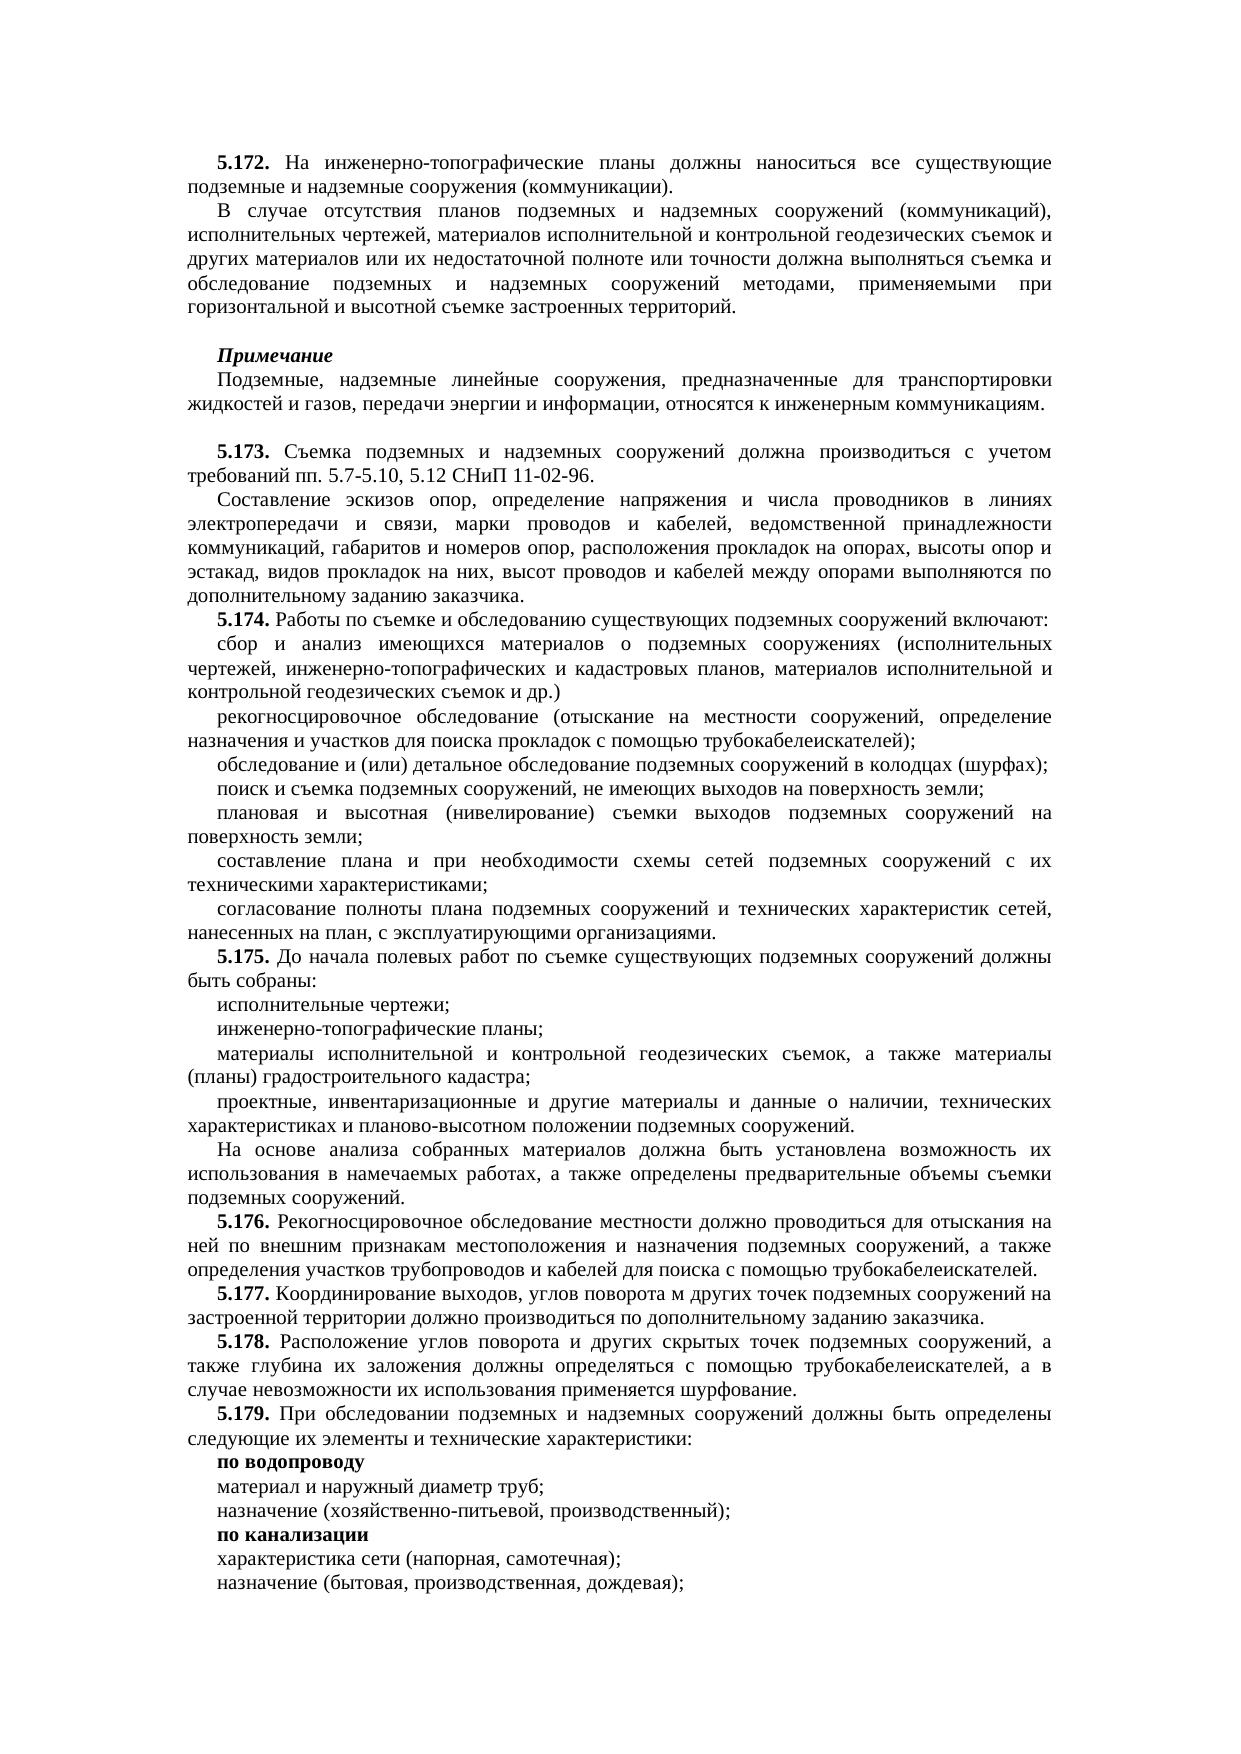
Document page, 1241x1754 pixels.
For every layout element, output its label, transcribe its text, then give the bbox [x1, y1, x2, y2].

text 5.175. До начала полевых работ по съемке существующих подземных сооружений должны быть собраны: [187, 944, 1053, 992]
text назначение (бытовая производственная дождевая) [187, 1570, 1053, 1594]
text В случае отсутствия планов подземных и надземных сооружений (коммуникаций), исполнительных чертежей, материалов исполнительной и контрольной геодезических съемок и других материалов или их недостаточной полноте или точности должна выполняться съемка и обследование подземных и надземных сооружений методами, применяемыми при горизонтальной и высотной съемке застроенных территорий. [187, 198, 1053, 318]
text материалы исполнительной и контрольной геодезических съемок, а также материалы (планы) градостроительного кадастра; [187, 1040, 1053, 1088]
text проектные, инвентаризационные и другие материалы и данные о наличии, технических характеристиках и планово-высотном положении подземных сооружений. [187, 1088, 1053, 1137]
text обследование и (или) детальное обследование подземных сооружений в колодцах (шурфах); [187, 752, 1053, 776]
text составление плана и при необходимости схемы сетей подземных сооружений с их техническими характеристиками; [187, 848, 1053, 896]
text исполнительные чертежи; [187, 992, 1053, 1016]
text назначение (хозяйственно-питьевой, производственный) [187, 1497, 1053, 1522]
text материал и наружный диаметр труб; [187, 1473, 1053, 1497]
text 5.176. Рекогносцировочное обследование местности должно проводиться для отыскания на ней по внешним признакам местоположения и назначения подземных сооружений, а также определения участков трубопроводов и кабелей для поиска с помощью трубокабелеискателей. [187, 1209, 1053, 1281]
text Примечание [187, 342, 1053, 367]
text поиск и съемка подземных сооружений, не имеющих выходов на поверхность земли; [187, 776, 1053, 800]
text сбор и анализ имеющихся материалов о подземных сооружениях (исполнительных чертежей, инженерно-топографических и кадастровых планов, материалов исполнительной и контрольной геодезических съемок и др.) [187, 631, 1053, 703]
text Составление эскизов опор, определение напряжения и числа проводников в линиях электропередачи и связи, марки проводов и кабелей, ведомственной принадлежности коммуникаций, габаритов и номеров опор, расположения прокладок на опорах, высоты опор и эстакад, видов прокладок на них, высот проводов и кабелей между опорами выполняются по дополнительному заданию заказчика. [187, 487, 1053, 607]
text Подземные, надземные линейные сооружения, предназначенные для транспортировки жидкостей и газов, передачи энергии и информации, относятся к инженерным коммуникациям. [187, 367, 1053, 415]
text 5.173. Съемка подземных и надземных сооружений должна производиться с учетом требований пп. 5.7-5.10, 5.12 СНиП 11-02-96. [187, 439, 1053, 487]
text плановая и высотная (нивелирование) съемки выходов подземных сооружений на поверхность земли; [187, 800, 1053, 848]
text согласование полноты плана подземных сооружений и технических характеристик сетей, нанесенных на план, с эксплуатирующими организациями. [187, 896, 1053, 944]
text по канализации [187, 1522, 1053, 1546]
text 5.179. При обследовании подземных и надземных сооружений должны быть определены следующие их элементы и технические характеристики: [187, 1401, 1053, 1449]
text по водопроводу [187, 1449, 1053, 1473]
text На основе анализа собранных материалов должна быть установлена возможность их использования в намечаемых работах, а также определены предварительные объемы съемки подземных сооружений. [187, 1137, 1053, 1209]
text рекогносцировочное обследование (отыскание на местности сооружений, определение назначения и участков для поиска прокладок с помощью трубокабелеискателей); [187, 703, 1053, 752]
text 5.177. Координирование выходов, углов поворота м других точек подземных сооружений на застроенной территории должно производиться по дополнительному заданию заказчика. [187, 1281, 1053, 1329]
text характеристика сети (напорная, самотечная) [187, 1546, 1053, 1570]
text 5.174. Работы по съемке и обследованию существующих подземных сооружений включают: [187, 607, 1053, 631]
text инженерно-топографические планы; [187, 1016, 1053, 1040]
text 5.178. Расположение углов поворота и других скрытых точек подземных сооружений, а также глубина их заложения должны определяться с помощью трубокабелеискателей, а в случае невозможности их использования применяется шурфование. [187, 1329, 1053, 1401]
text 5.172. На инженерно-топографические планы должны наноситься все существующие подземные и надземные сооружения (коммуникации). [187, 150, 1053, 198]
